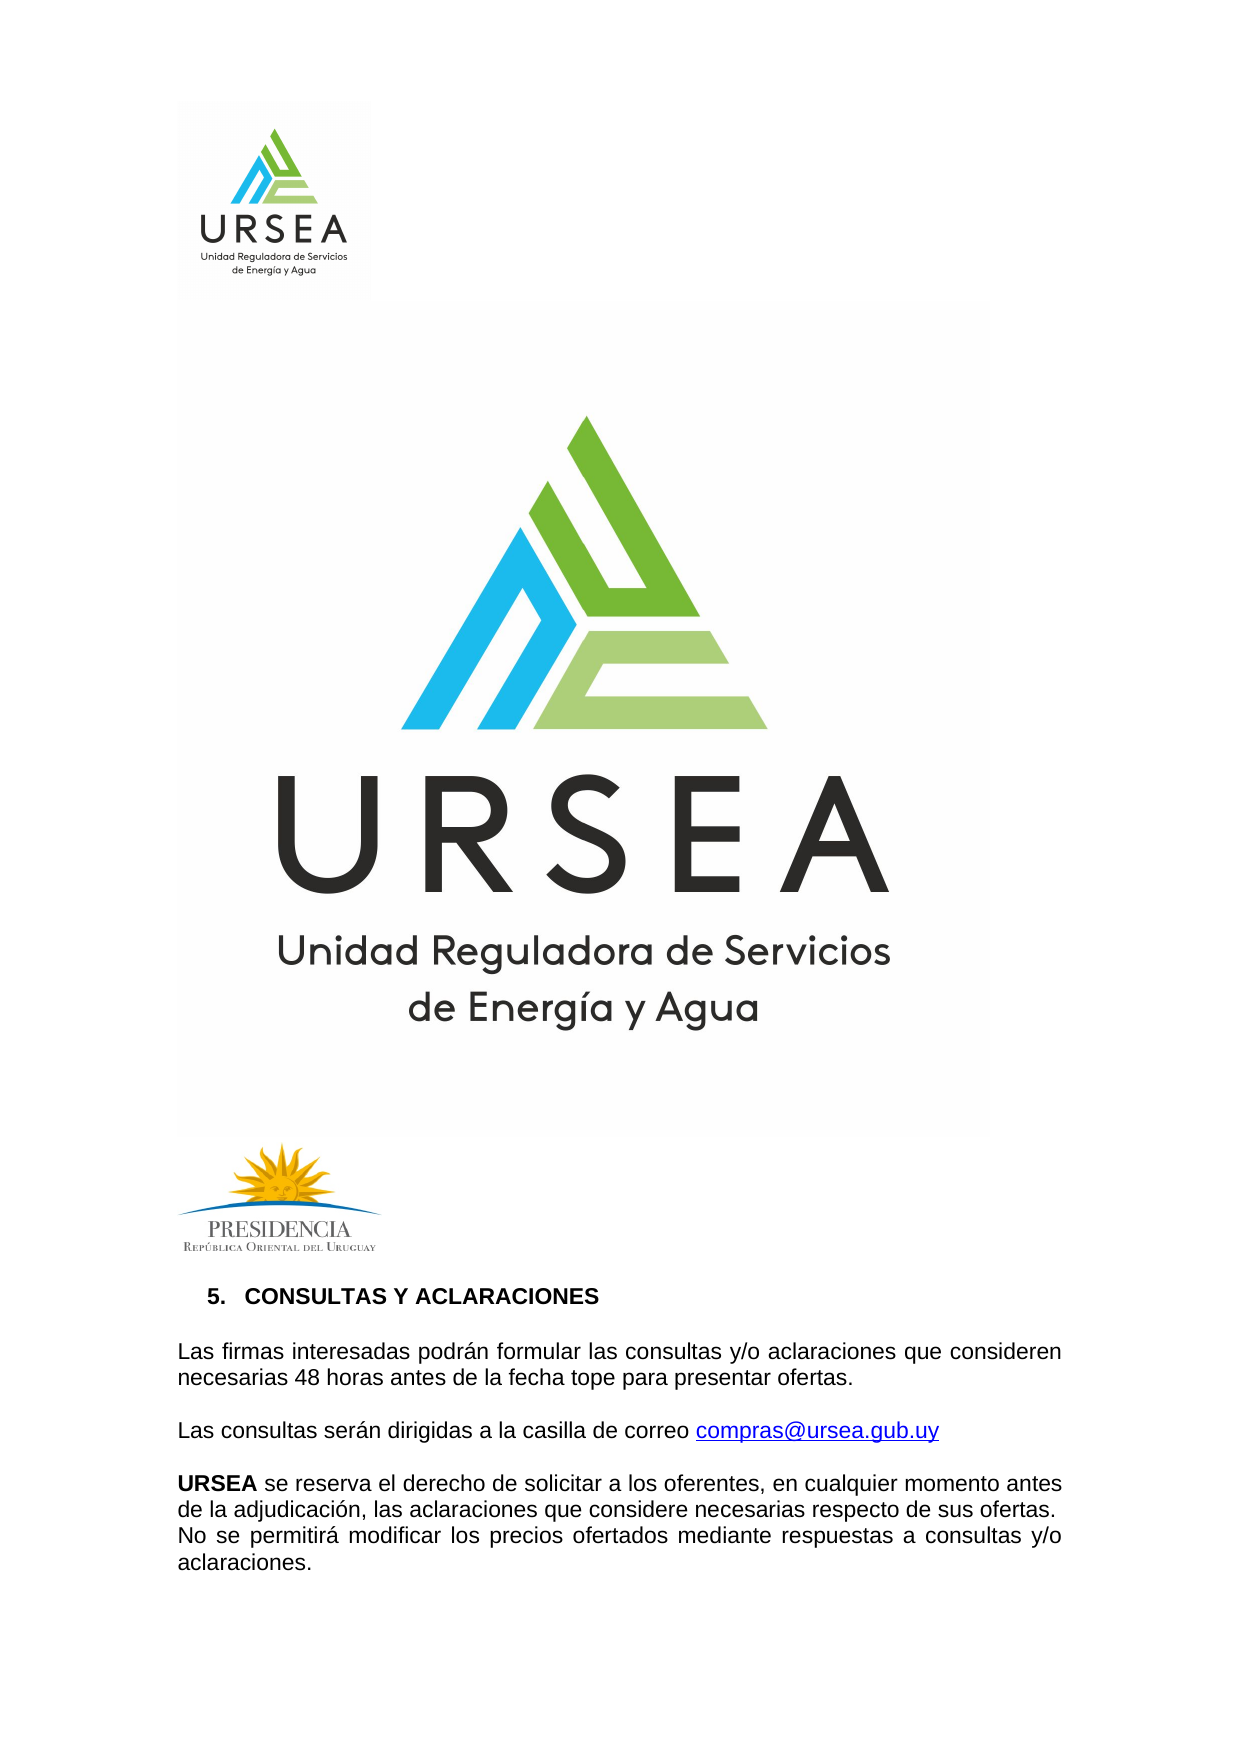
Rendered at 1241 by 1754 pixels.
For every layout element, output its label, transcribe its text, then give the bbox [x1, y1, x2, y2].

text URSEA se reserva el derecho de solicitar a los oferentes, en cualquier momento antes de la adjudicación, las aclaraciones que considere necesarias respecto de sus ofertas. [177, 1469, 1063, 1522]
picture [177, 101, 990, 1137]
text Las firmas interesadas podrán formular las consultas y/o aclaraciones que consideren necesarias 48 horas antes de la fecha tope para presentar ofertas. [177, 1338, 1063, 1390]
list CONSULTAS Y ACLARACIONES [207, 1283, 1063, 1309]
text No se permitirá modificar los precios ofertados mediante respuestas a consultas y/o aclaraciones. [177, 1522, 1063, 1575]
picture [177, 1142, 382, 1251]
text Las consultas serán dirigidas a la casilla de correo compras@ursea.gub.uy [177, 1417, 1063, 1443]
